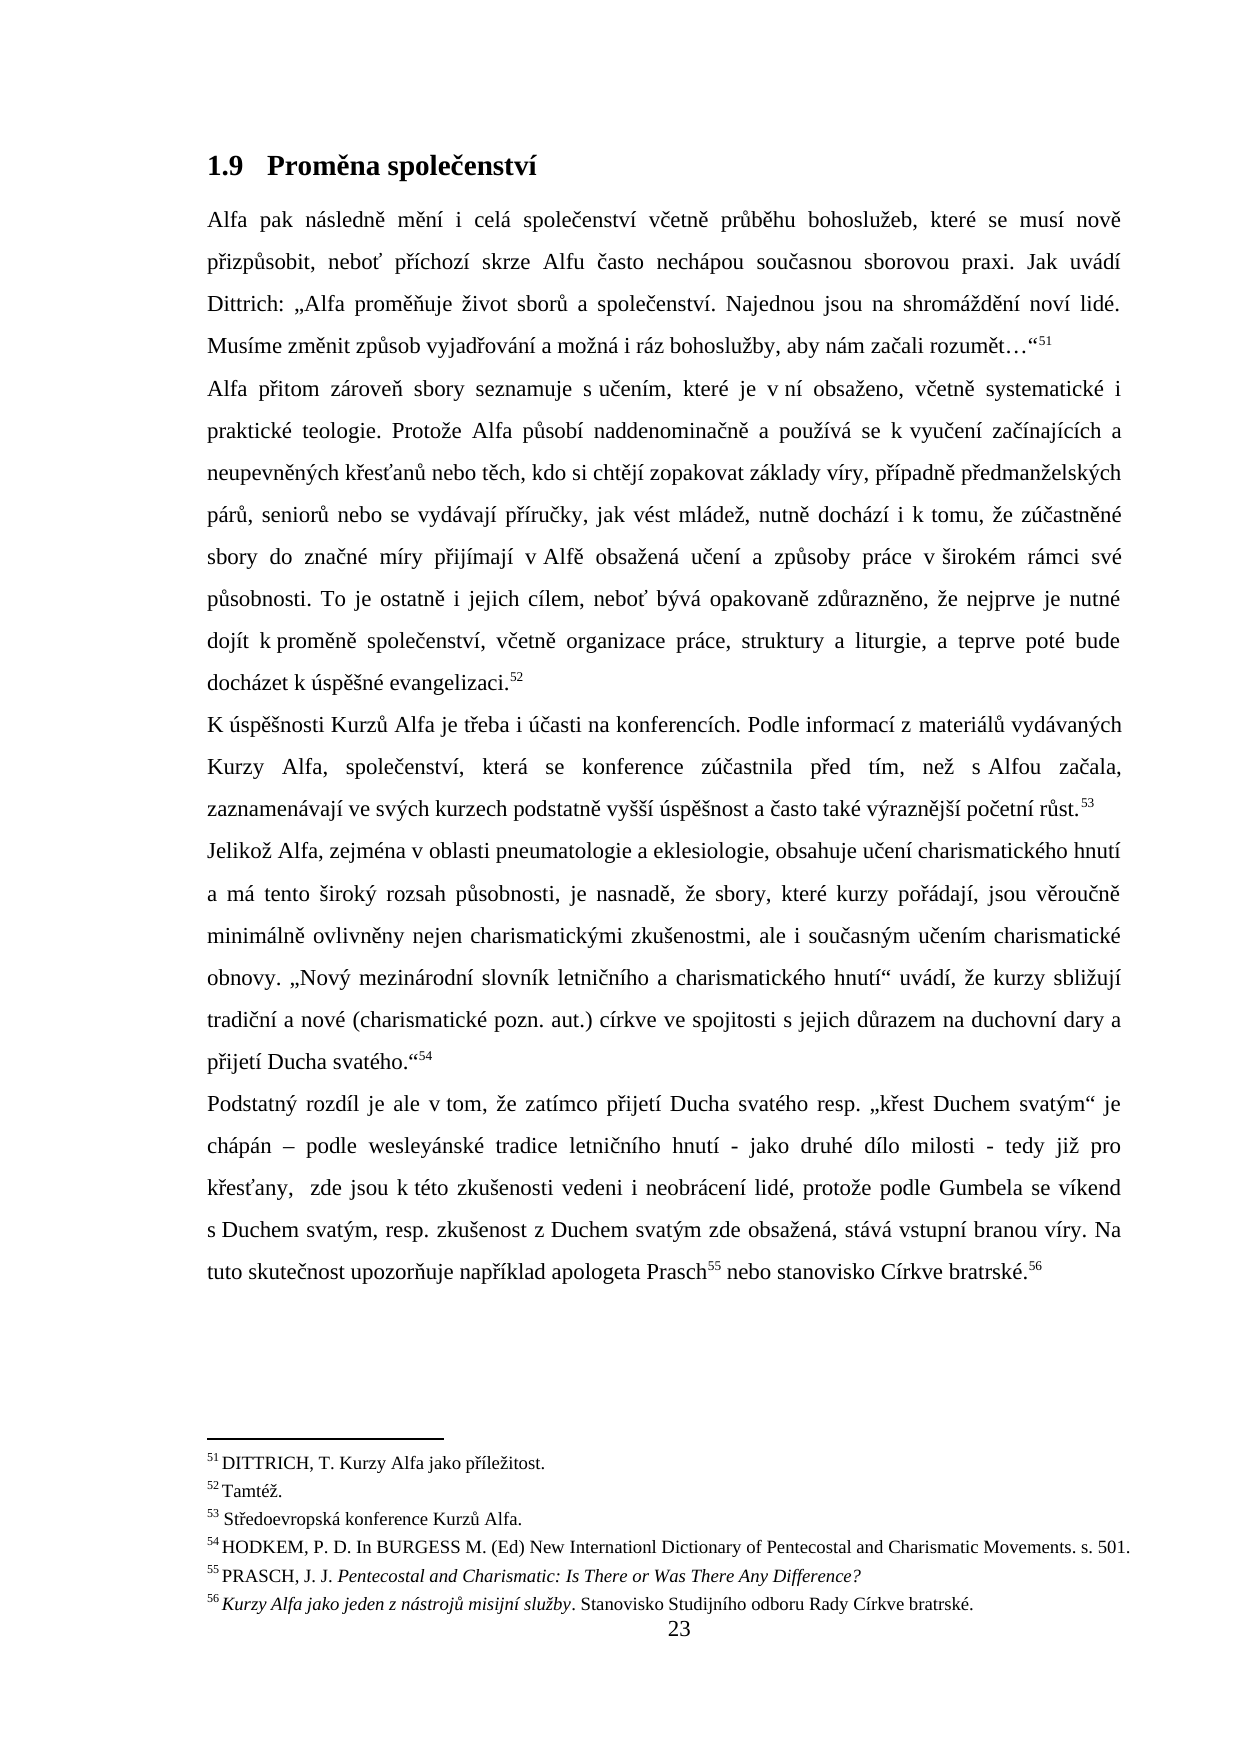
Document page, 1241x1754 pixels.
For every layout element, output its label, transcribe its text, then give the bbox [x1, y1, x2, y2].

text Alfa pak následně mění i celá společenství včetně průběhu bohoslužeb, které se musí nově přizpůsobit, neboť příchozí skrze Alfu často nechápou současnou sborovou praxi. Jak uvádí Dittrich: „Alfa proměňuje život sborů a společenství. Najednou jsou na shromáždění noví lidé. Musíme změnit způsob vyjadřování a možná i ráz bohoslužby, aby nám začali rozumět…“ [207, 206, 1122, 359]
subtitle Proměna společenství [207, 148, 1152, 181]
text Podstatný rozdíl je ale v tom, že zatímco přijetí Ducha svatého resp. „křest Duchem svatým“ je chápán – podle wesleyánské tradice letničního hnutí - jako druhé dílo milosti - tedy již pro křesťany, zde jsou k této zkušenosti vedeni i neobrácení lidé, protože podle Gumbela se víkend s Duchem svatým, resp. zkušenost z Duchem svatým zde obsažená, stává vstupní branou víry. Na tuto skutečnost upozorňuje například apologeta Prasch nebo stanovisko Církve bratrské. [207, 1090, 1122, 1285]
text K úspěšnosti Kurzů Alfa je třeba i účasti na konferencích. Podle informací z materiálů vydávaných Kurzy Alfa, společenství, která se konference zúčastnila před tím, než s Alfou začala, zaznamenávají ve svých kurzech podstatně vyšší úspěšnost a často také výraznější početní růst. [207, 711, 1122, 822]
text Alfa přitom zároveň sbory seznamuje s učením, které je v ní obsaženo, včetně systematické i praktické teologie. Protože Alfa působí naddenominačně a používá se k vyučení začínajících a neupevněných křesťanů nebo těch, kdo si chtějí zopakovat základy víry, případně předmanželských párů, seniorů nebo se vydávají příručky, jak vést mládež, nutně dochází i k tomu, že zúčastněné sbory do značné míry přijímají v Alfě obsažená učení a způsoby práce v širokém rámci své působnosti. To je ostatně i jejich cílem, neboť bývá opakovaně zdůrazněno, že nejprve je nutné dojít k proměně společenství, včetně organizace práce, struktury a liturgie, a teprve poté bude docházet k úspěšné evangelizaci. [207, 374, 1122, 696]
text Jelikož Alfa, zejména v oblasti pneumatologie a eklesiologie, obsahuje učení charismatického hnutí a má tento široký rozsah působnosti, je nasnadě, že sbory, které kurzy pořádají, jsou věroučně minimálně ovlivněny nejen charismatickými zkušenostmi, ale i současným učením charismatické obnovy. „Nový mezinárodní slovník letničního a charismatického hnutí“ uvádí, že kurzy sbližují tradiční a nové (charismatické pozn. aut.) církve ve spojitosti s jejich důrazem na duchovní dary a přijetí Ducha svatého.“ [207, 837, 1122, 1074]
